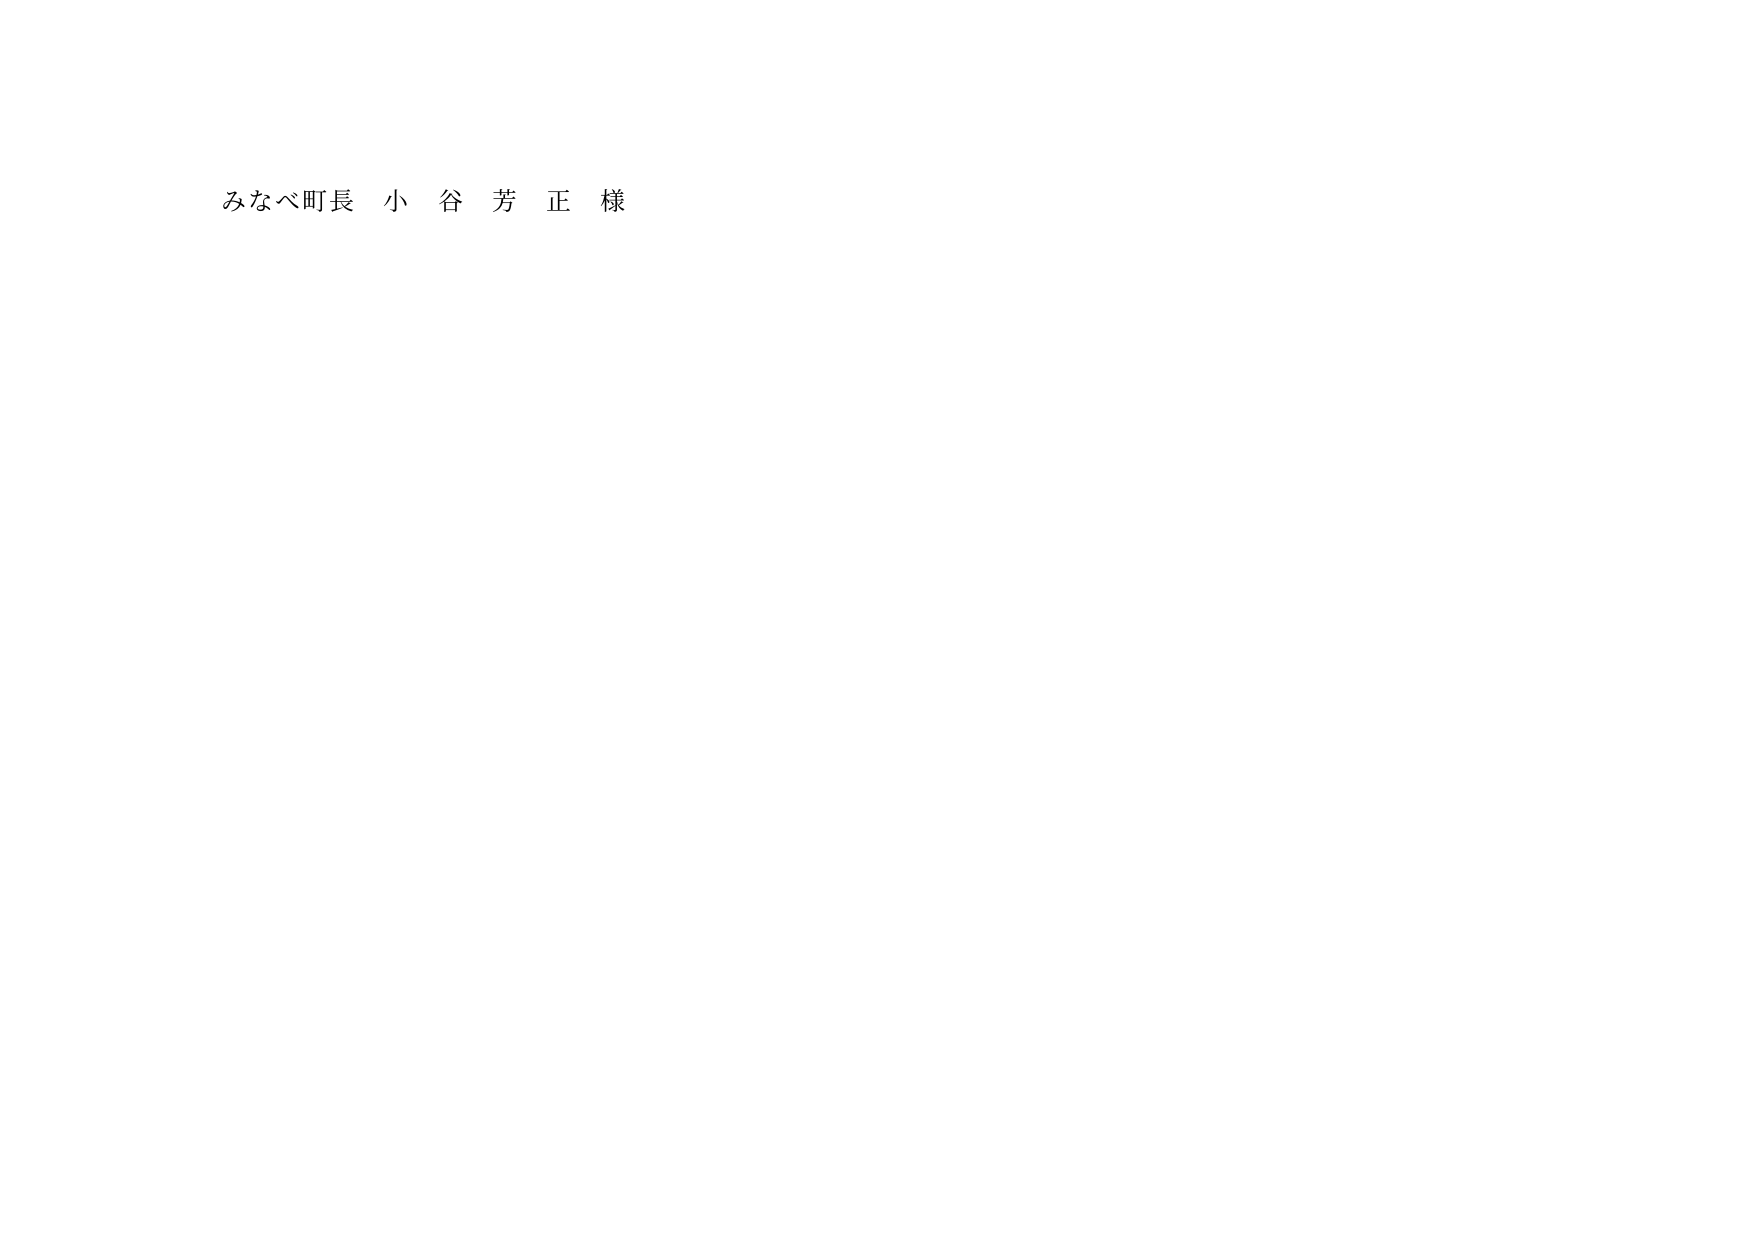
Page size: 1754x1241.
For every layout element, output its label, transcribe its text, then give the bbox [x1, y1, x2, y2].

text みなべ町長 小 谷 芳 正 様 [221, 182, 1606, 218]
